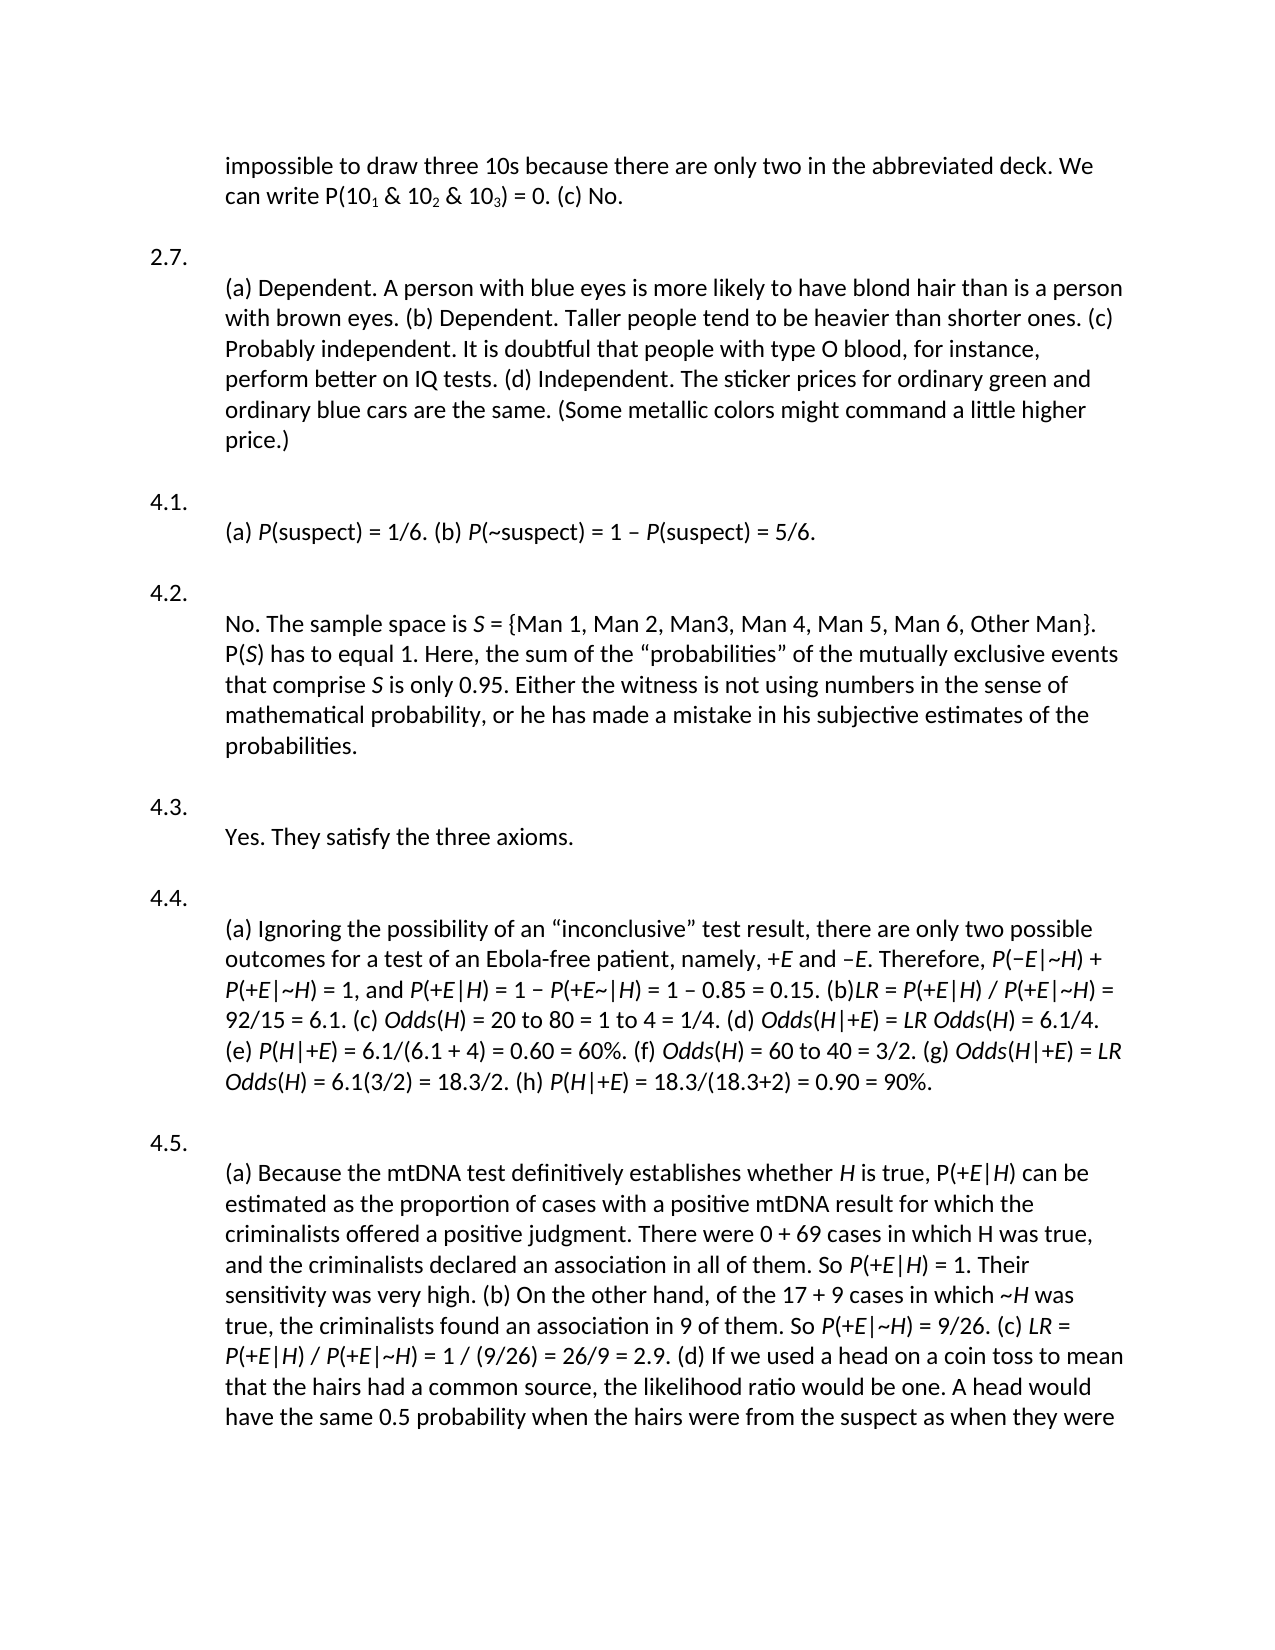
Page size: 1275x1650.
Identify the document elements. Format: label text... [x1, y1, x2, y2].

list (a) Ignoring the possibility of an “inconclusive” test result, there are only two possible outcomes for a test of an Ebola-free patient, namely, +E and –E. Therefore, P(−E|~H) + P(+E|~H) = 1, and P(+E|H) = 1 − P(+E~|H) = 1 – 0.85 = 0.15. (b)LR = P(+E|H) / P(+E|~H) = 92/15 = 6.1. (c) Odds(H) = 20 to 80 = 1 to 4 = 1/4. (d) Odds(H|+E) = LR Odds(H) = 6.1/4. (e) P(H|+E) = 6.1/(6.1 + 4) = 0.60 = 60%. (f) Odds(H) = 60 to 40 = 3/2. (g) Odds(H|+E) = LR Odds(H) = 6.1(3/2) = 18.3/2. (h) P(H|+E) = 18.3/(18.3+2) = 0.90 = 90%. [225, 913, 1125, 1096]
text 4.5. [150, 1127, 1125, 1157]
list 4.3. [150, 791, 1125, 821]
list Yes. They satisfy the three axioms. [225, 821, 1125, 852]
text (a) Dependent. A person with blue eyes is more likely to have blond hair than is a person with brown eyes. (b) Dependent. Taller people tend to be heavier than shorter ones. (c) Probably independent. It is doubtful that people with type O blood, for instance, perform better on IQ tests. (d) Independent. The sticker prices for ordinary green and ordinary blue cars are the same. (Some metallic colors might command a little higher price.) [225, 272, 1125, 455]
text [225, 1157, 1125, 1432]
text 2.7. [150, 242, 1125, 272]
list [225, 150, 1125, 211]
list (a) P(suspect) = 1/6. (b) P(~suspect) = 1 – P(suspect) = 5/6. [225, 516, 1125, 547]
list 4.4. [150, 882, 1125, 913]
list 4.1. [150, 486, 1125, 516]
list No. The sample space is S = {Man 1, Man 2, Man3, Man 4, Man 5, Man 6, Other Man}. P(S) has to equal 1. Here, the sum of the “probabilities” of the mutually exclusive events that comprise S is only 0.95. Either the witness is not using numbers in the sense of mathematical probability, or he has made a mistake in his subjective estimates of the probabilities. [225, 608, 1125, 760]
list 4.2. [150, 577, 1125, 608]
